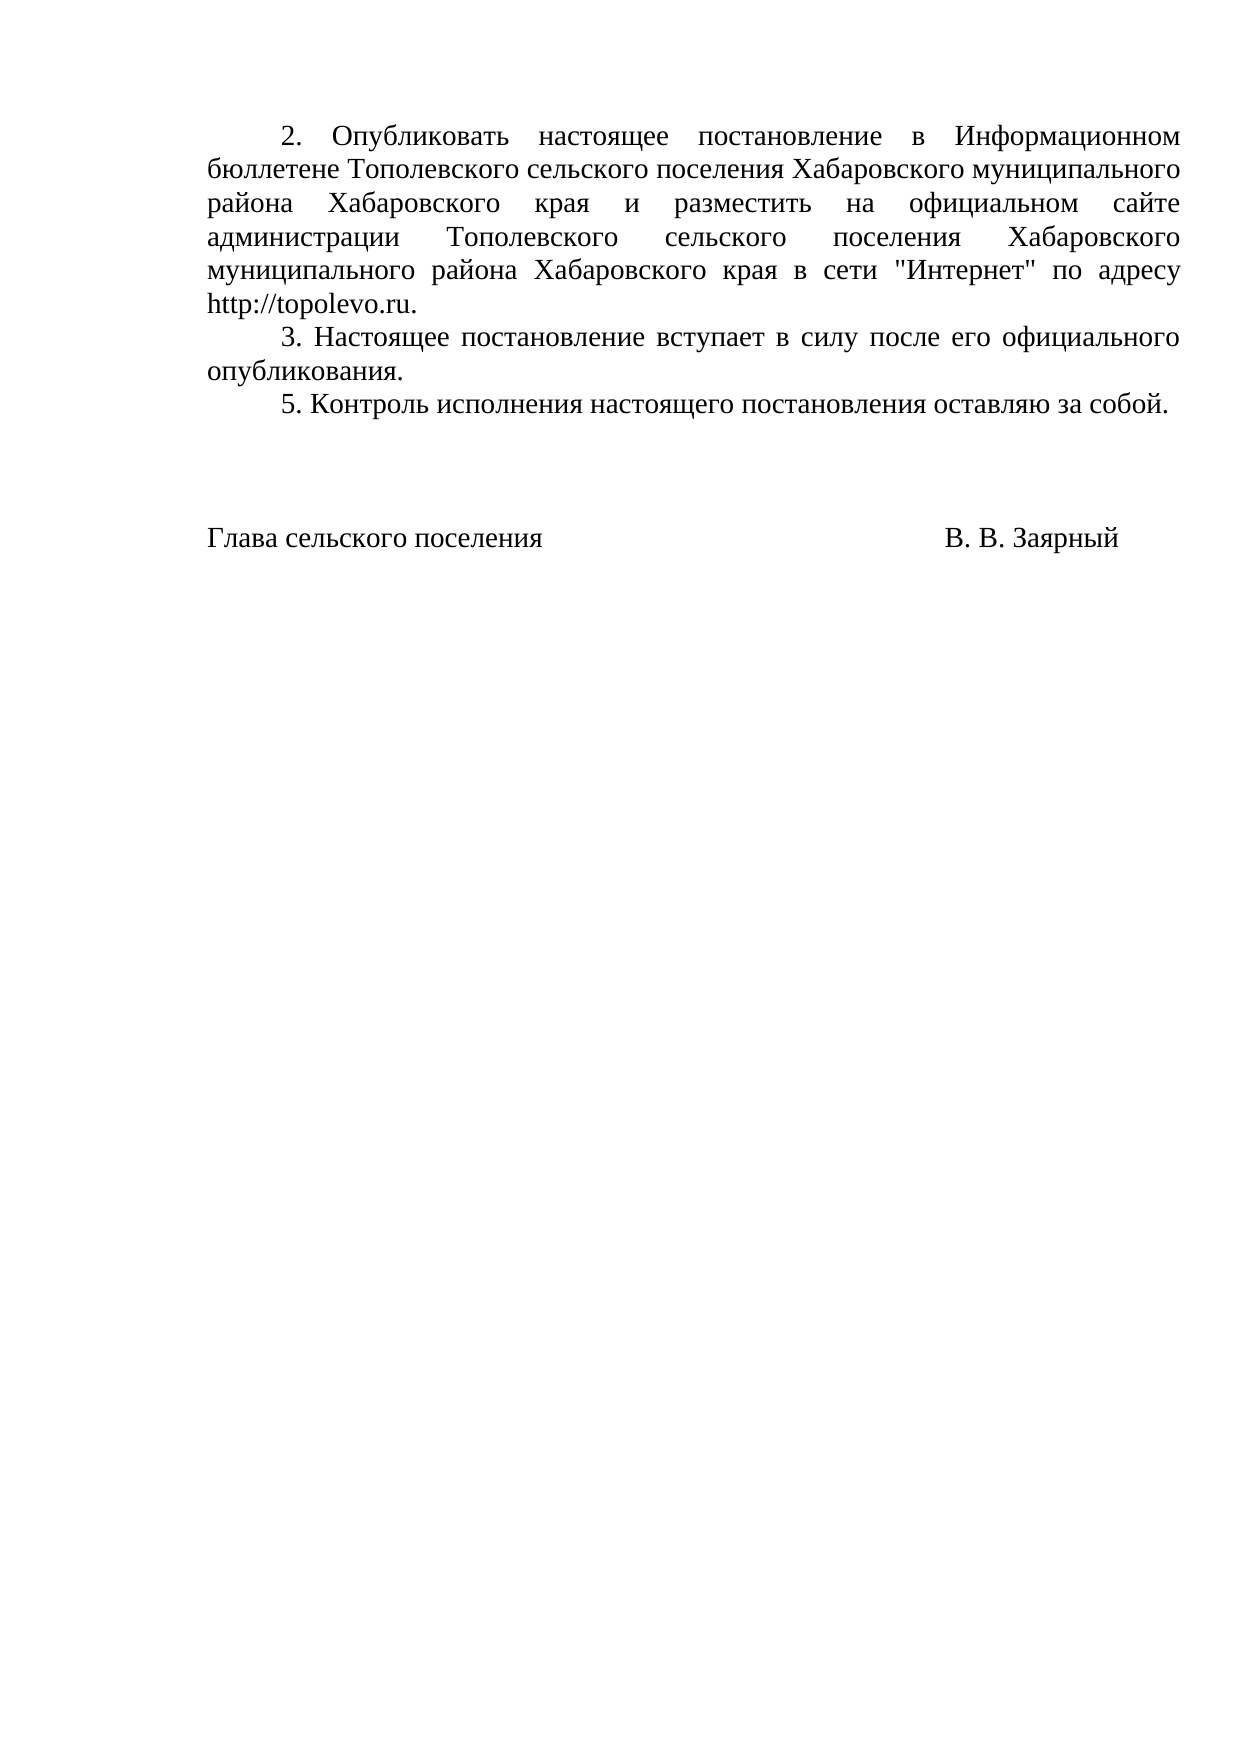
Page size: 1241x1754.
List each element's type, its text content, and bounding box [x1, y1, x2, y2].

text 3. Настоящее постановление вступает в силу после его официального опубликования. [207, 319, 1181, 386]
text 5. Контроль исполнения настоящего постановления оставляю за собой. [207, 386, 1181, 420]
text Глава сельского поселения В. В. Заярный [207, 521, 1181, 554]
text 2. Опубликовать настоящее постановление в Информационном бюллетене Тополевского сельского поселения Хабаровского муниципального района Хабаровского края и разместить на официальном сайте администрации Тополевского сельского поселения Хабаровского муниципального района Хабаровского края в сети "Интернет" по адресу http://topolevo.ru. [207, 118, 1181, 319]
